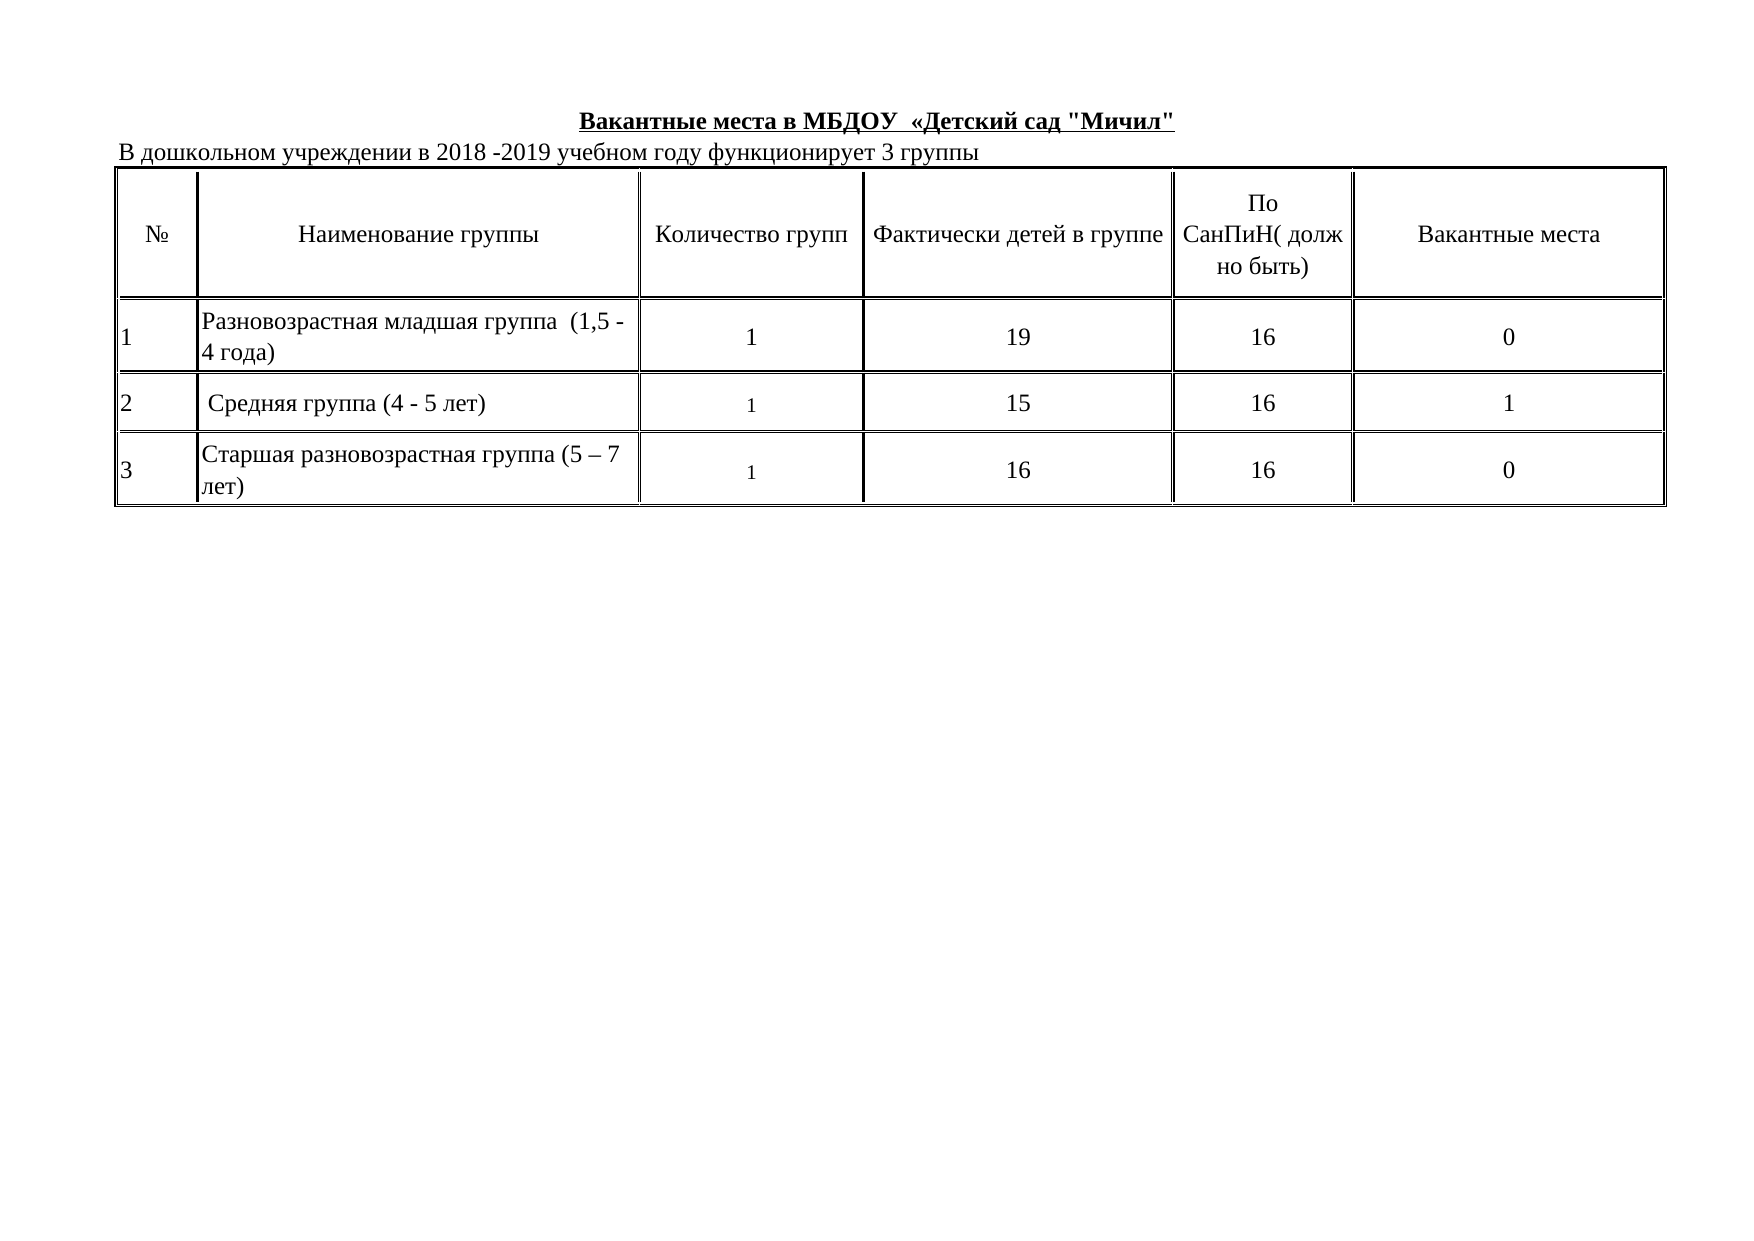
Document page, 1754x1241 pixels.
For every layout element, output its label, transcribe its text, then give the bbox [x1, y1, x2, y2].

table_cell 3 [116, 430, 197, 504]
table_header Количество групп [640, 169, 863, 296]
table_cell 15 [865, 374, 1171, 430]
table_header № [118, 169, 197, 296]
text Вакантные места в МБДОУ «Детский сад "Мичил" [118, 103, 1636, 135]
table_cell 1 [640, 433, 863, 504]
table_cell 2 [118, 370, 196, 430]
table_cell 16 [1175, 374, 1351, 430]
table_cell 16 [1173, 430, 1353, 504]
table_cell 19 [865, 300, 1171, 370]
text В дошкольном учреждении в 2018 -2019 учебном году функционирует 3 группы [118, 135, 1636, 166]
table_cell 0 [1353, 430, 1665, 504]
table_cell 1 [641, 300, 862, 370]
table_cell Разновозрастная младшая группа (1,5 - 4 года) [199, 300, 638, 370]
table_cell 16 [1175, 300, 1351, 370]
table_cell 1 [118, 296, 196, 370]
table_cell 0 [1355, 296, 1664, 370]
table_header Вакантные места [1353, 169, 1663, 296]
table_cell 16 [863, 430, 1173, 504]
table_cell Средняя группа (4 - 5 лет) [199, 374, 638, 430]
table_cell 1 [1355, 370, 1664, 430]
table_header Фактически детей в группе [863, 168, 1173, 296]
table_cell 1 [641, 374, 862, 430]
table_header По СанПиН( должно быть) [1173, 168, 1353, 296]
table_header Наименование группы [197, 169, 639, 296]
table_cell Старшая разновозрастная группа (5 – 7 лет) [197, 433, 639, 504]
